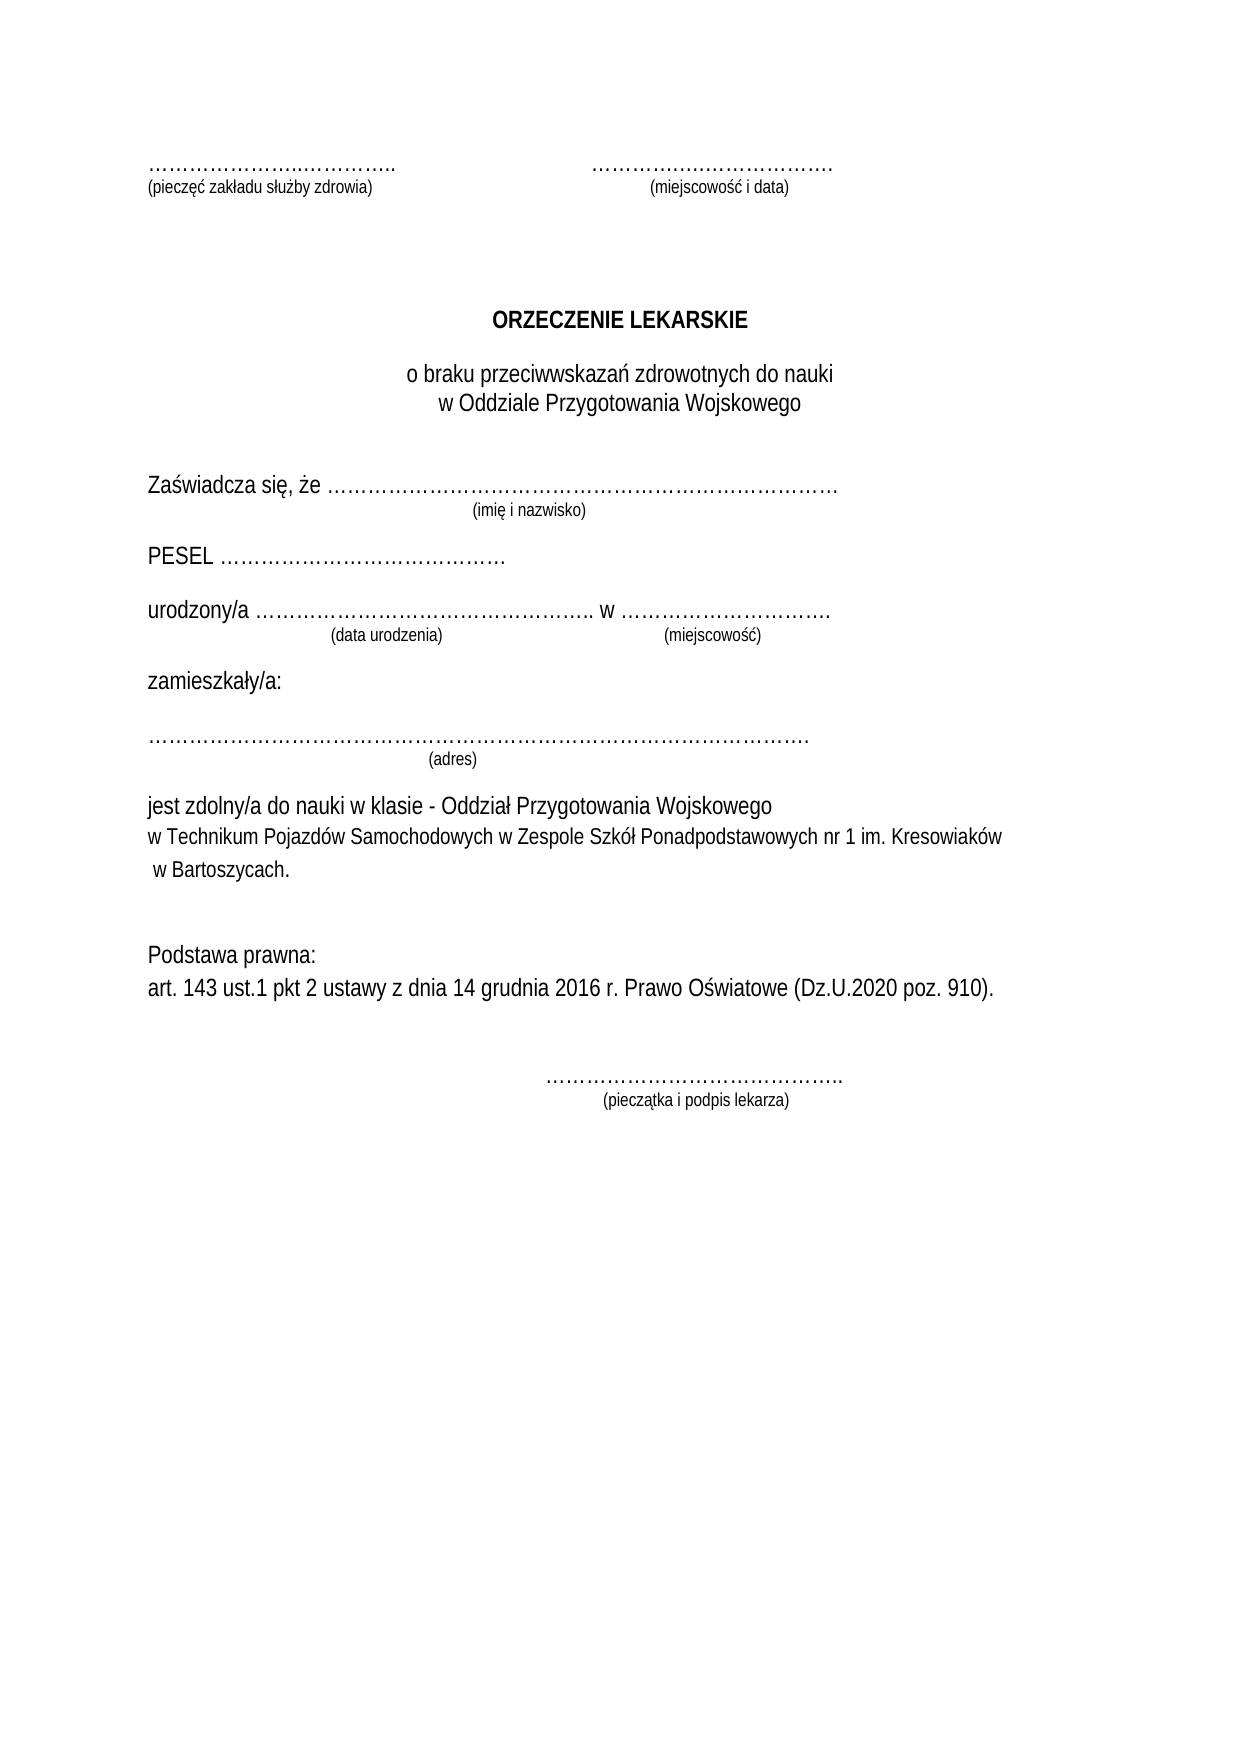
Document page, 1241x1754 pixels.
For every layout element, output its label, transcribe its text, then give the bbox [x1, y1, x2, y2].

text (adres) [428, 748, 1093, 770]
text (pieczęć zakładu służby zdrowia) (miejscowość i data) [148, 176, 1093, 198]
text …………………………………….. [221, 1060, 1093, 1089]
text o braku przeciwwskazań zdrowotnych do nauki [148, 359, 1093, 388]
text ORZECZENIE LEKARSKIE [148, 305, 1093, 334]
text (pieczątka i podpis lekarza) [221, 1089, 1093, 1110]
text urodzony/a ………………………………………….. w …………………………. [148, 595, 1093, 623]
text Podstawa prawna: [148, 941, 1093, 969]
text …………………..………….. ………….….………………. [148, 148, 1093, 176]
text art. 143 ust.1 pkt 2 ustawy z dnia 14 grudnia 2016 r. Prawo Oświatowe (Dz.U.2020 poz. 910). [148, 973, 1093, 1002]
text (data urodzenia) (miejscowość) [325, 623, 1093, 645]
text jest zdolny/a do nauki w klasie - Oddział Przygotowania Wojskowego w Technikum Pojazdów Samochodowych w Zespole Szkół Ponadpodstawowych nr 1 im. Kresowiaków w Bartoszycach. [148, 791, 1093, 882]
text Zaświadcza się, że ………………………………………………………………… [148, 470, 1093, 499]
text ……………………………………………………………………………………. [148, 720, 1093, 748]
text PESEL …………………………………… [148, 541, 1093, 570]
text (imię i nazwisko) [472, 499, 1093, 520]
text w Oddziale Przygotowania Wojskowego [148, 388, 1093, 416]
text zamieszkały/a: [148, 666, 1093, 694]
